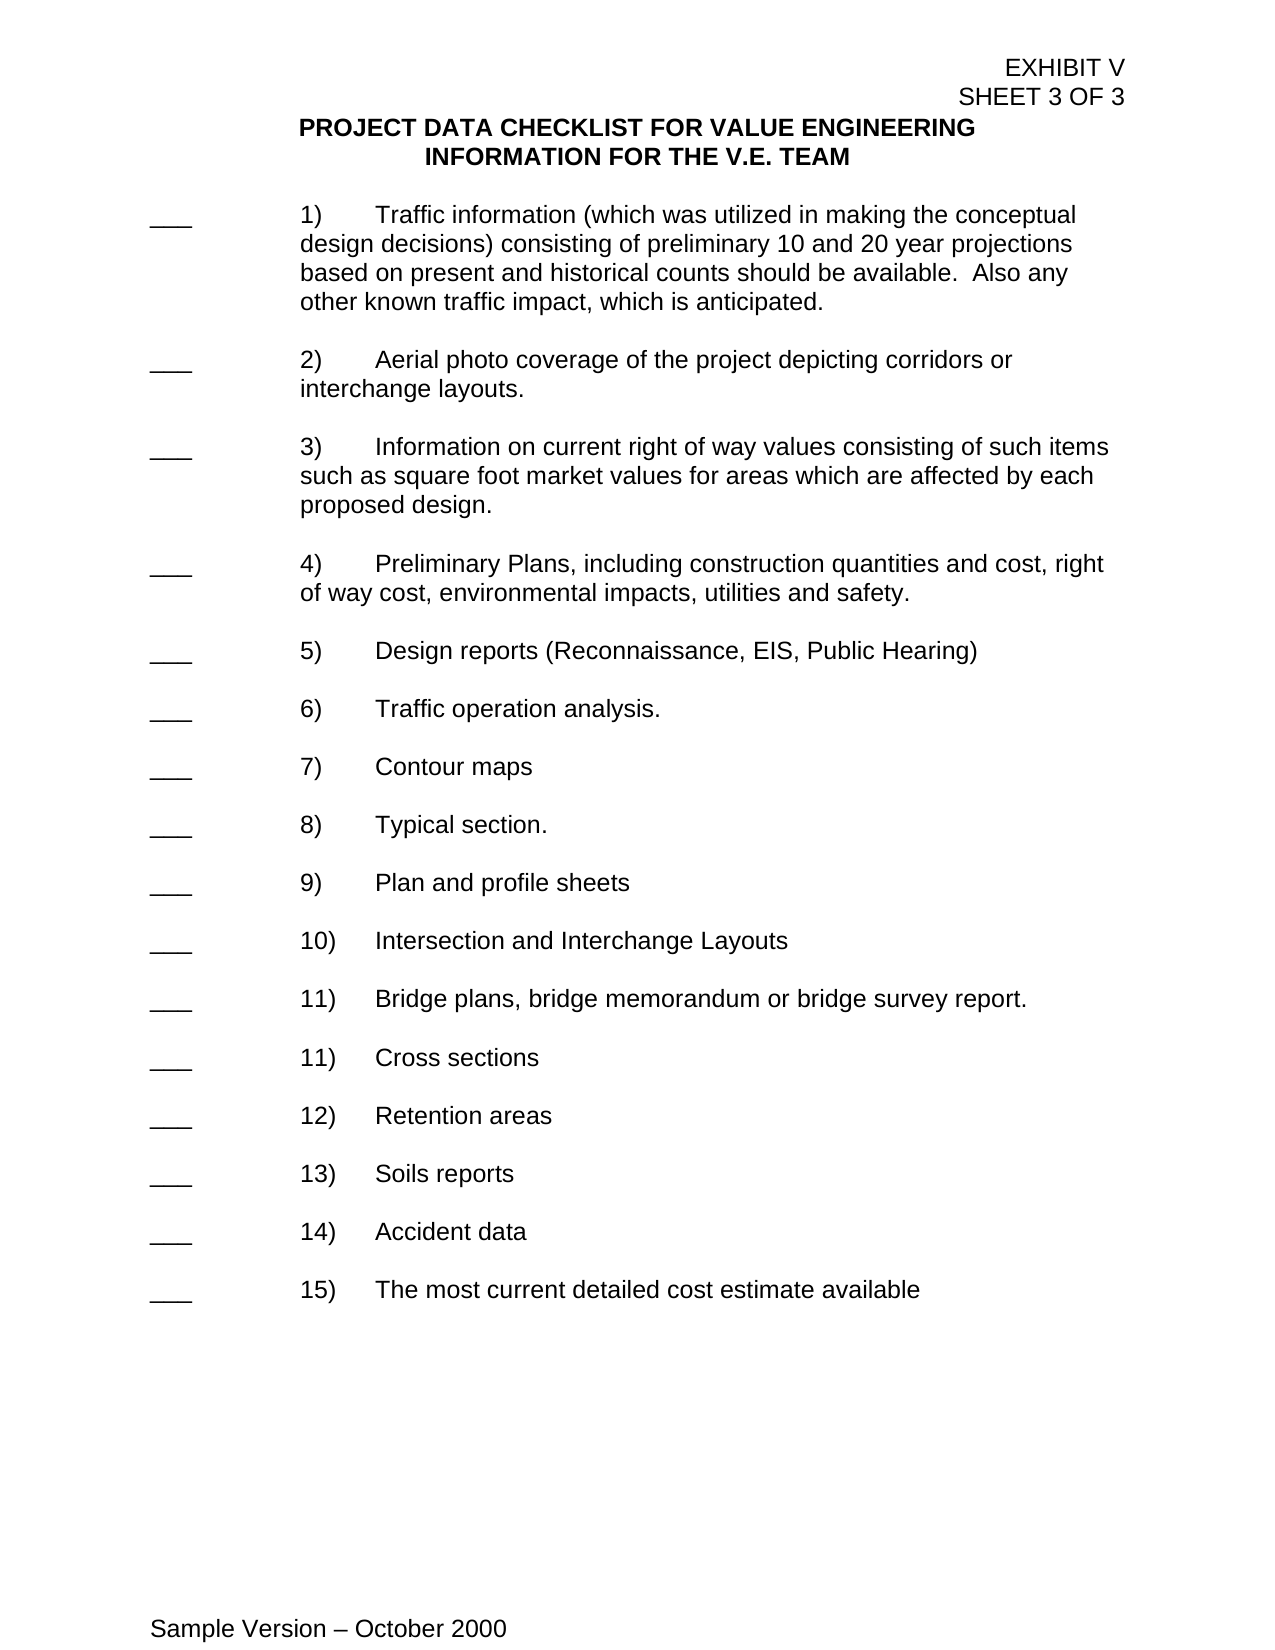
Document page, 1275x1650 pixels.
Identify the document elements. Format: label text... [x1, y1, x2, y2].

text ___ 4) Preliminary Plans, including construction quantities and cost, right of way cost, environmental impacts, utilities and safety. [150, 548, 1125, 607]
text ___ 14) Accident data [150, 1217, 1125, 1246]
text ___ 9) Plan and profile sheets [150, 868, 1125, 897]
text ___ 3) Information on current right of way values consisting of such items such as square foot market values for areas which are affected by each proposed design. [150, 432, 1125, 519]
text ___ 12) Retention areas [150, 1101, 1125, 1130]
text ___ 15) The most current detailed cost estimate available [150, 1275, 1125, 1304]
text ___ 7) Contour maps [150, 752, 1125, 781]
text ___ 5) Design reports (Reconnaissance, EIS, Public Hearing) [150, 636, 1125, 665]
text ___ 13) Soils reports [150, 1159, 1125, 1188]
text ___ 8) Typical section. [150, 810, 1125, 839]
text ___ 2) Aerial photo coverage of the project depicting corridors or interchange layouts. [150, 345, 1125, 403]
text ___ 10) Intersection and Interchange Layouts [150, 926, 1125, 955]
text ___ 11) Cross sections [150, 1042, 1125, 1072]
text ___ 1) Traffic information (which was utilized in making the conceptual design decisions) consisting of preliminary 10 and 20 year projections based on present and historical counts should be available. Also any other known traffic impact, which is anticipated. [150, 200, 1125, 316]
text INFORMATION FOR THE V.E. TEAM [150, 142, 1125, 171]
text PROJECT DATA CHECKLIST FOR VALUE ENGINEERING [150, 112, 1125, 142]
text ___ 11) Bridge plans, bridge memorandum or bridge survey report. [150, 984, 1125, 1013]
text ___ 6) Traffic operation analysis. [150, 694, 1125, 723]
